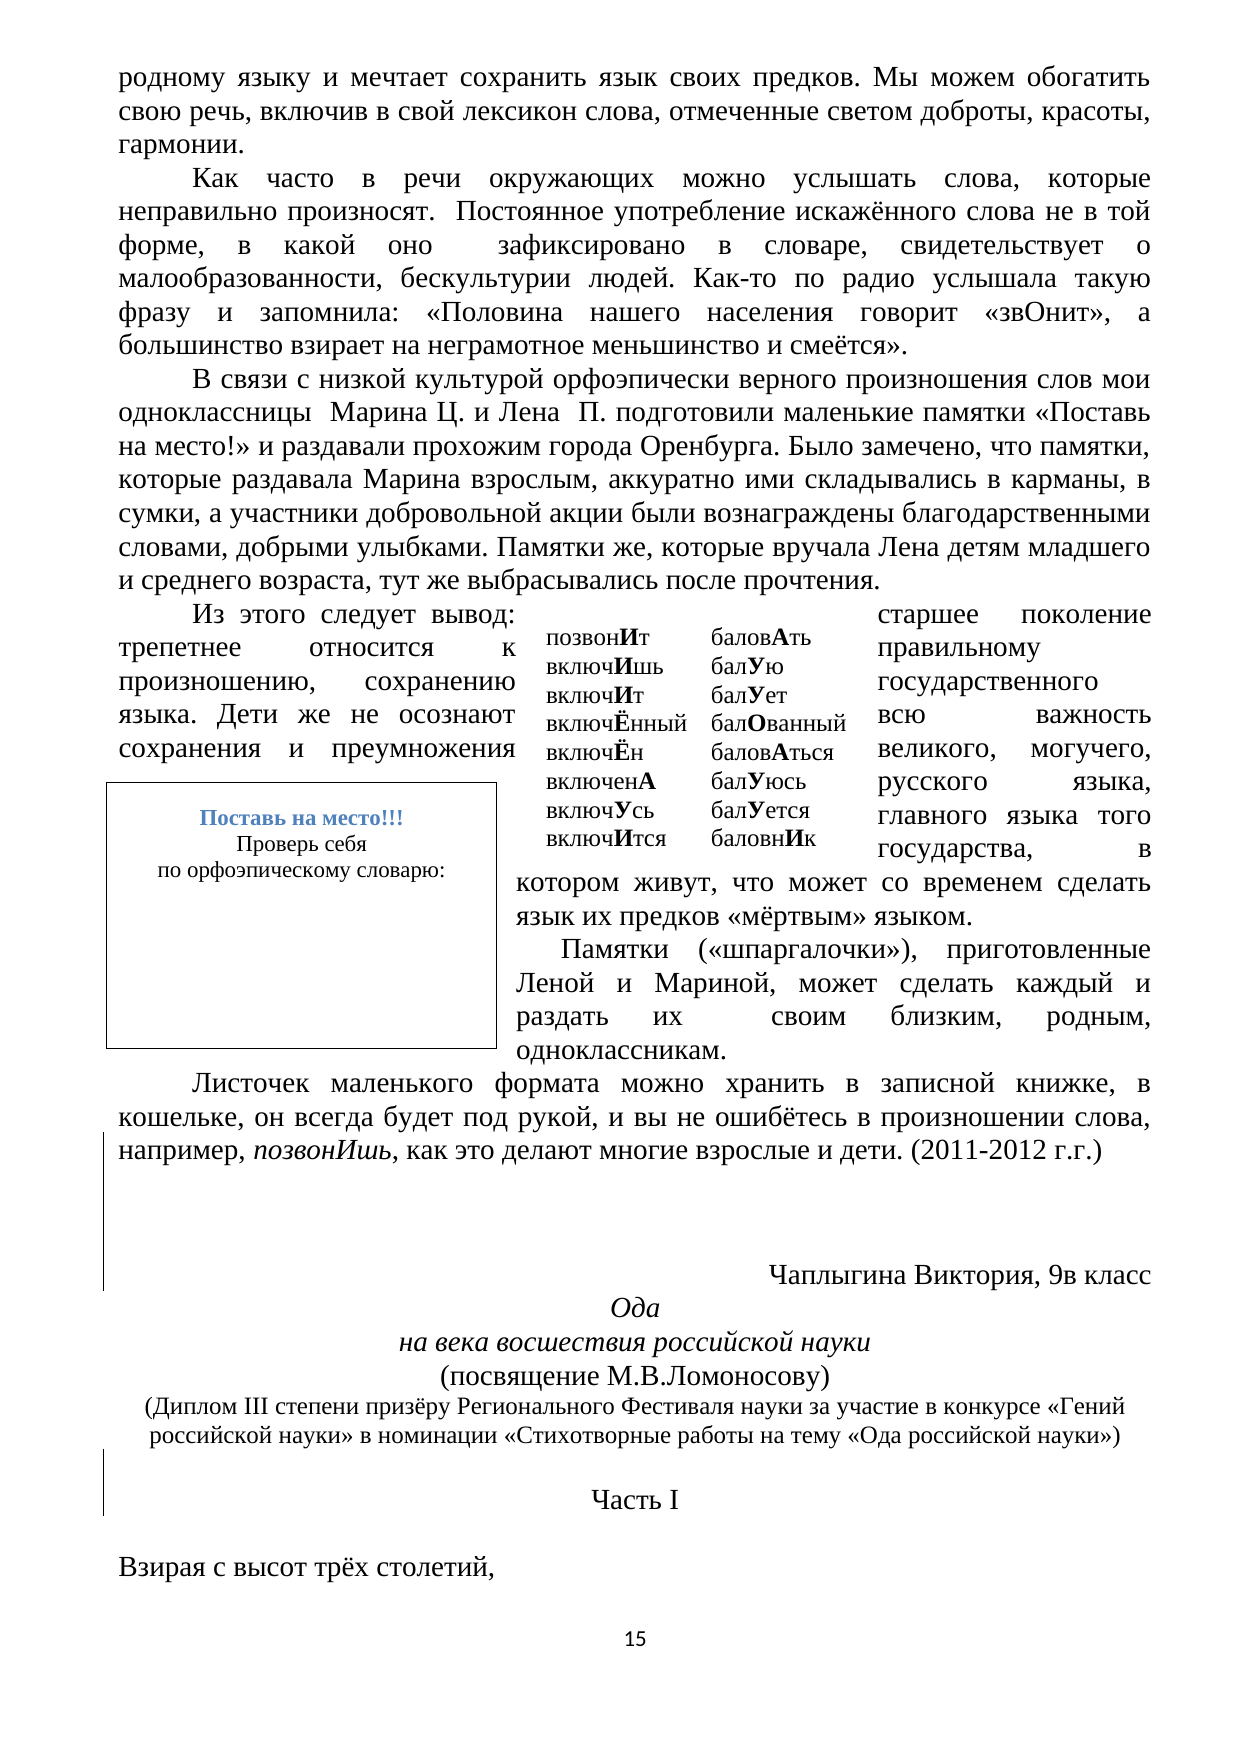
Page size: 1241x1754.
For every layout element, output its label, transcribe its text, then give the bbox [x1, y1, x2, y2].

text В связи с низкой культурой орфоэпически верного произношения слов мои одноклассницы Марина Ц. и Лена П. подготовили маленькие памятки «Поставь на место!» и раздавали прохожим города Оренбурга. Было замечено, что памятки, которые раздавала Марина взрослым, аккуратно ими складывались в карманы, в сумки, а участники добровольной акции были вознаграждены благодарственными словами, добрыми улыбками. Памятки же, которые вручала Лена детям младшего и среднего возраста, тут же выбрасывались после прочтения. [118, 361, 1152, 596]
text Как часто в речи окружающих можно услышать слова, которые неправильно произносят. Постоянное употребление искажённого слова не в той форме, в какой оно зафиксировано в словаре, свидетельствует о малообразованности, бескультурии людей. Как-то по радио услышала такую фразу и запомнила: «Половина нашего населения говорит «звОнит», а большинство взирает на неграмотное меньшинство и смеётся». [118, 160, 1152, 361]
text Из этого следует вывод: старшее поколение трепетнее относится к правильному произношению, сохранению государственного языка. Дети же не осознают всю важность сохранения и преумножения великого, могучего, русского языка, главного языка того государства, в котором живут, что может со временем сделать язык их предков «мёртвым» языком. [118, 596, 1152, 931]
text (Диплом III степени призёру Регионального Фестиваля науки за участие в конкурсе «Гений российской науки» в номинации «Стихотворные работы на тему «Ода российской науки») [118, 1391, 1152, 1449]
text Ода на века восшествия российской науки [118, 1291, 1152, 1358]
text Чаплыгина Виктория, 9в класс [118, 1257, 1152, 1291]
text (посвящение М.В.Ломоносову) [118, 1358, 1152, 1391]
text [118, 59, 1152, 160]
text Часть I [118, 1482, 1152, 1516]
text Листочек маленького формата можно хранить в записной книжке, в кошельке, он всегда будет под рукой, и вы не ошибётесь в произношении слова, например, позвонИшь, как это делают многие взрослые и дети. (2011-2012 г.г.) [118, 1065, 1152, 1166]
text Памятки («шпаргалочки»), приготовленные Леной и Мариной, может сделать каждый и раздать их своим близким, родным, одноклассникам. [118, 931, 1152, 1065]
table_header Поставь на место!!! Проверь себя по орфоэпическому словарю: [107, 783, 496, 1047]
text Взирая с высот трёх столетий, [118, 1516, 1152, 1583]
